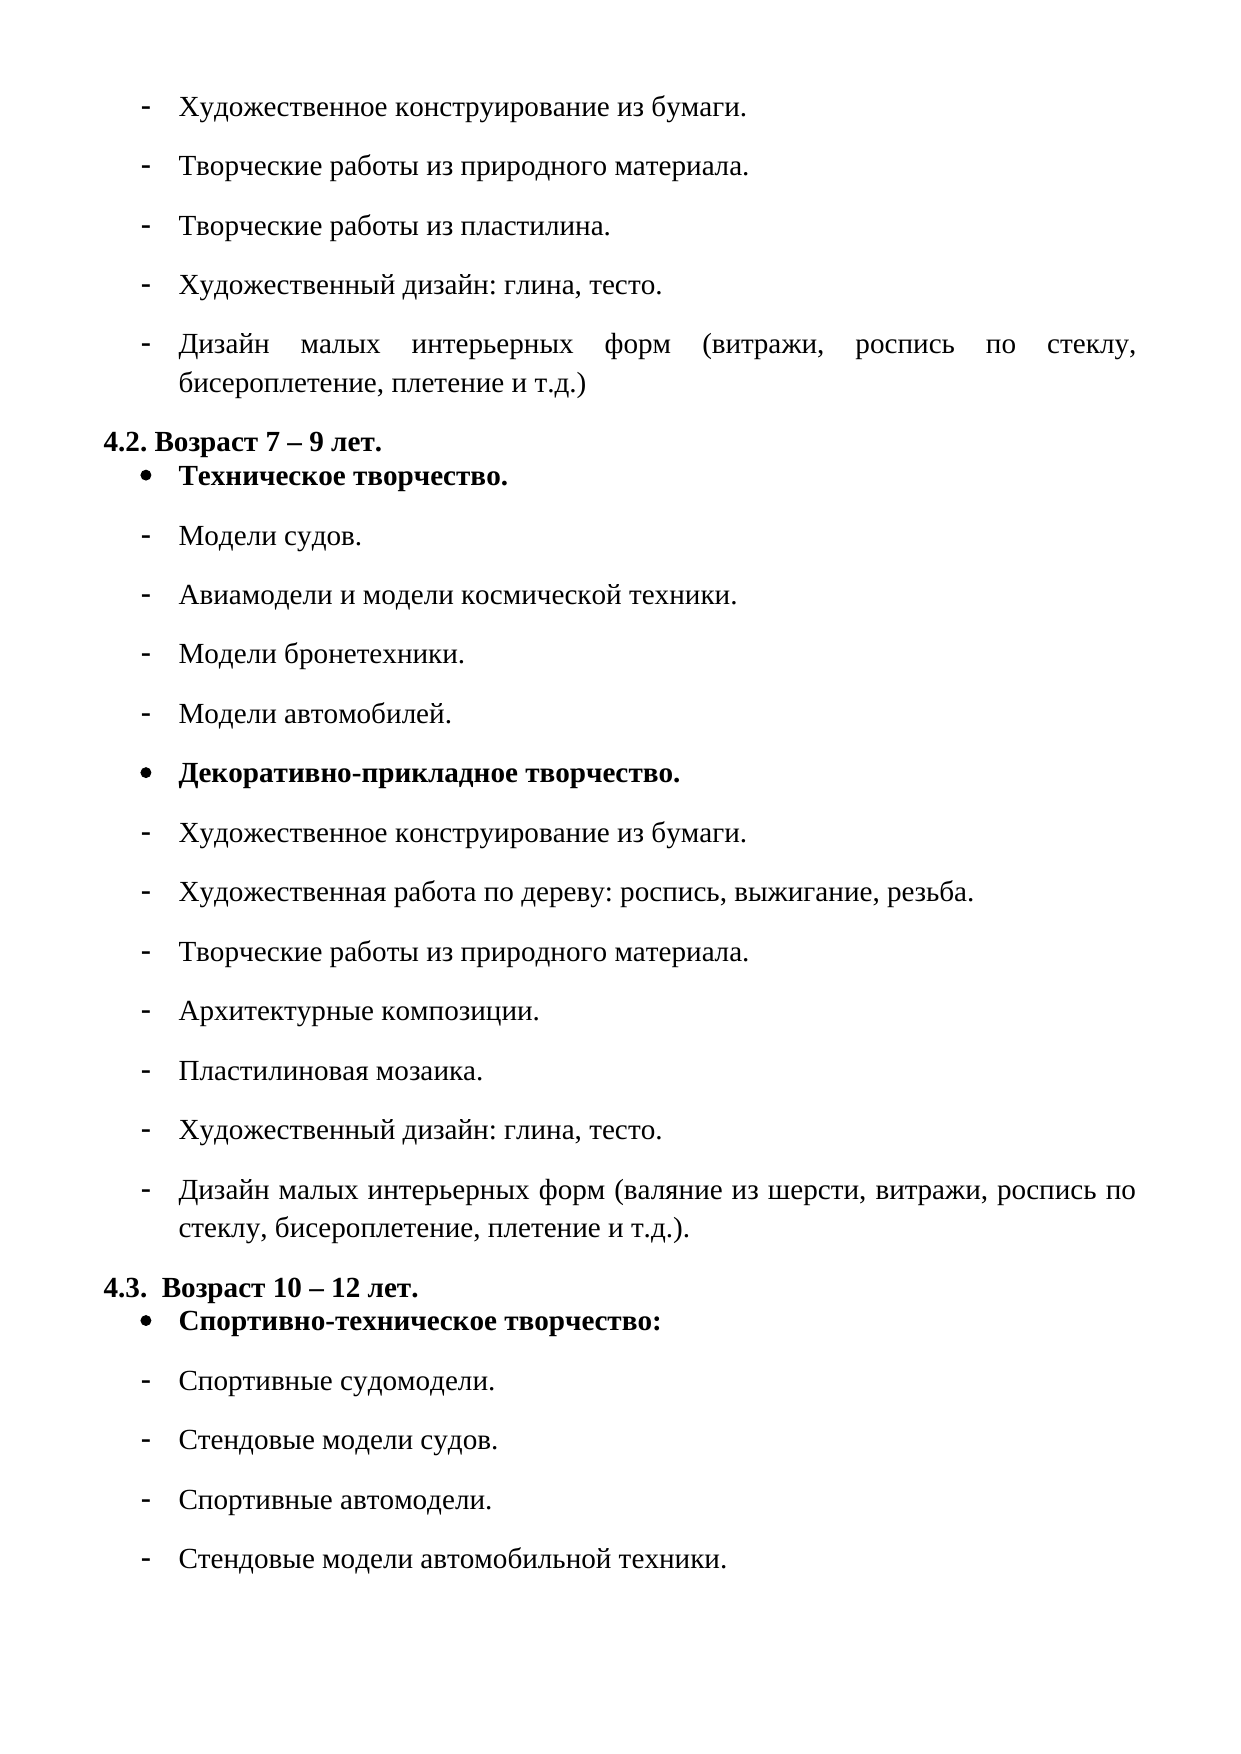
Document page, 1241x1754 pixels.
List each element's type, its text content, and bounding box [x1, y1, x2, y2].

list Модели судов. [141, 518, 1137, 551]
list Модели автомобилей. [141, 696, 1137, 730]
list Модели бронетехники. [141, 637, 1137, 670]
list Художественный дизайн: глина, тесто. [141, 267, 1137, 301]
text 4.3. Возраст 10 – 12 лет. [103, 1270, 1137, 1303]
list Декоративно-прикладное творчество. [141, 756, 1137, 789]
list Художественная работа по дереву: роспись, выжигание, резьба. [141, 874, 1137, 908]
list Художественный дизайн: глина, тесто. [141, 1112, 1137, 1146]
list Спортивно-техническое творчество: [141, 1303, 1137, 1337]
list Творческие работы из пластилина. [141, 208, 1137, 241]
list Творческие работы из природного материала. [141, 148, 1137, 182]
list Спортивные судомодели. [141, 1363, 1137, 1397]
list Художественное конструирование из бумаги. [141, 815, 1137, 849]
list Художественное конструирование из бумаги. [141, 89, 1137, 122]
text 4.2. Возраст 7 – 9 лет. [103, 424, 1137, 458]
list Техническое творчество. [141, 458, 1137, 492]
list Спортивные автомодели. [141, 1482, 1137, 1516]
list Дизайн малых интерьерных форм (витражи, роспись по стеклу, бисероплетение, плетение и т.д.) [141, 327, 1137, 399]
list Стендовые модели автомобильной техники. [141, 1541, 1137, 1575]
list Пластилиновая мозаика. [141, 1053, 1137, 1087]
list Творческие работы из природного материала. [141, 934, 1137, 968]
list Стендовые модели судов. [141, 1422, 1137, 1456]
list Архитектурные композиции. [141, 993, 1137, 1027]
list Дизайн малых интерьерных форм (валяние из шерсти, витражи, роспись по стеклу, бисероплетение, плетение и т.д.). [141, 1172, 1137, 1244]
list Авиамодели и модели космической техники. [141, 577, 1137, 611]
